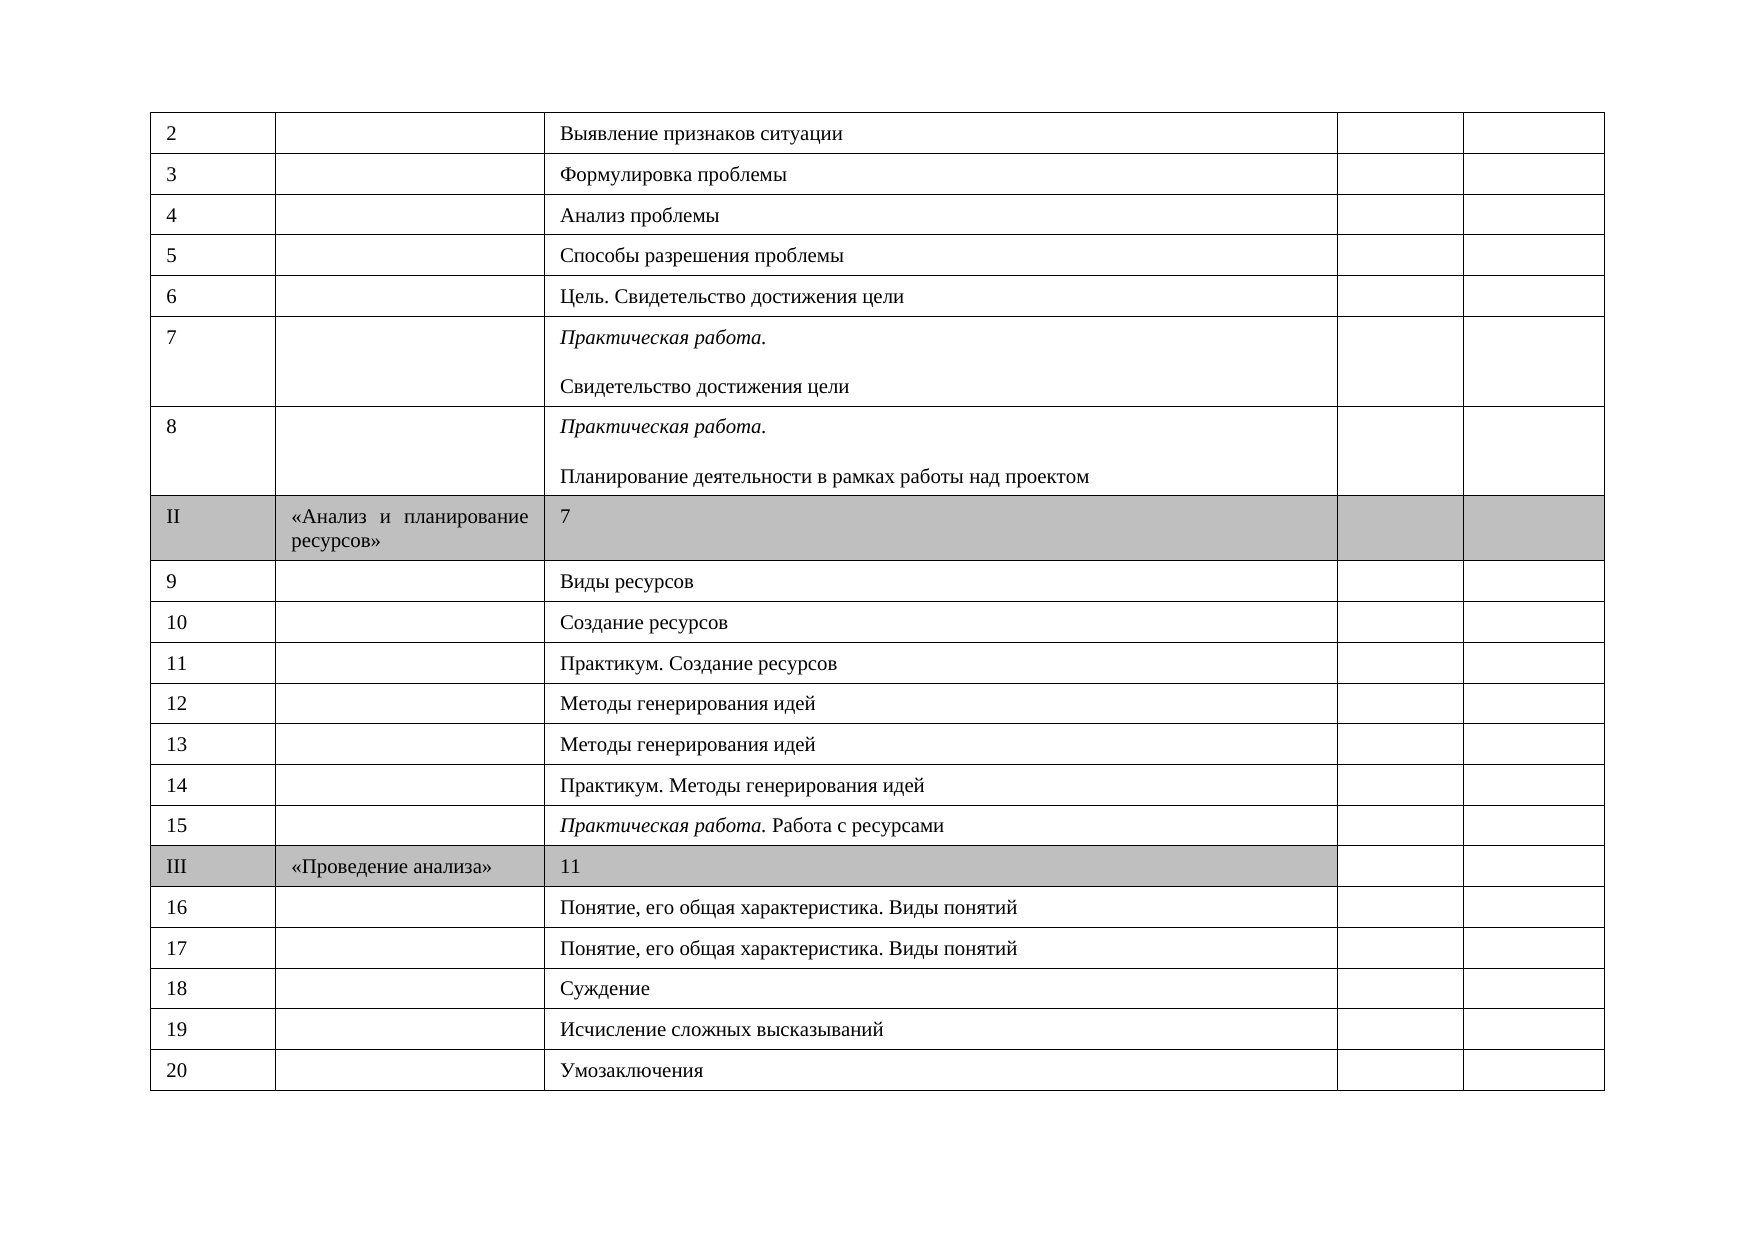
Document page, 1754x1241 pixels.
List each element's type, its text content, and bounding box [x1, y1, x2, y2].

table_cell [1338, 1009, 1463, 1049]
table_cell Способы разрешения проблемы [545, 235, 1337, 275]
table_cell Практикум. Создание ресурсов [545, 643, 1337, 682]
table_cell [1464, 969, 1604, 1008]
table_cell 14 [151, 765, 275, 804]
table_cell 19 [151, 1009, 275, 1049]
table_cell III [151, 846, 275, 886]
table_cell [1338, 154, 1463, 194]
table_cell [276, 276, 544, 316]
table_cell [276, 235, 544, 275]
table_cell [276, 1009, 544, 1049]
table_cell 7 [151, 317, 275, 406]
table_cell [1338, 561, 1463, 601]
table_cell «Проведение анализа» [276, 846, 544, 886]
table_cell 20 [151, 1050, 275, 1090]
table_cell [1464, 276, 1604, 316]
table_cell 4 [151, 195, 275, 234]
table_cell 5 [151, 235, 275, 275]
table_cell [1464, 407, 1604, 495]
table_cell [1338, 765, 1463, 804]
table_cell Создание ресурсов [545, 602, 1337, 642]
table_cell [1464, 317, 1604, 406]
table_cell [1464, 1009, 1604, 1049]
table_cell [276, 195, 544, 234]
table_cell Суждение [545, 969, 1337, 1008]
table_cell [276, 602, 544, 642]
table_cell Методы генерирования идей [545, 684, 1337, 723]
table_cell 13 [151, 724, 275, 764]
table_cell «Анализ и планирование ресурсов» [276, 496, 544, 560]
table_cell [276, 765, 544, 804]
table_cell 3 [151, 154, 275, 194]
table_cell [276, 969, 544, 1008]
table_cell 6 [151, 276, 275, 316]
table_cell Формулировка проблемы [545, 154, 1337, 194]
table_cell [276, 154, 544, 194]
table_cell [1338, 846, 1463, 886]
table_cell [276, 887, 544, 927]
table_cell Практическая работа. Свидетельство достижения цели [545, 317, 1337, 406]
table_cell [1338, 195, 1463, 234]
table_cell 7 [545, 496, 1337, 560]
table_cell Исчисление сложных высказываний [545, 1009, 1337, 1049]
table_cell 18 [151, 969, 275, 1008]
table_cell [1464, 806, 1604, 845]
table_cell 16 [151, 887, 275, 927]
table_cell [1464, 195, 1604, 234]
table_cell Практическая работа. Работа с ресурсами [545, 806, 1337, 845]
table_cell [276, 317, 544, 406]
table_cell 11 [545, 846, 1337, 886]
table_cell Умозаключения [545, 1050, 1337, 1090]
table_cell 11 [151, 643, 275, 682]
table_cell [1464, 887, 1604, 927]
table_cell [1338, 806, 1463, 845]
table_cell [276, 113, 544, 153]
table_cell 8 [151, 407, 275, 495]
table_cell [1338, 724, 1463, 764]
table_cell [1338, 887, 1463, 927]
table_cell Методы генерирования идей [545, 724, 1337, 764]
table_cell [1338, 969, 1463, 1008]
table_cell [276, 407, 544, 495]
table_cell [1338, 684, 1463, 723]
table_cell [1464, 561, 1604, 601]
table_cell 9 [151, 561, 275, 601]
table_cell [276, 1050, 544, 1090]
table_cell [1464, 1050, 1604, 1090]
table_cell 15 [151, 806, 275, 845]
table_cell Практикум. Методы генерирования идей [545, 765, 1337, 804]
table_cell [1464, 235, 1604, 275]
table_cell Виды ресурсов [545, 561, 1337, 601]
table_cell [276, 806, 544, 845]
table_cell [1338, 317, 1463, 406]
table_cell [276, 928, 544, 967]
table_cell [1338, 1050, 1463, 1090]
table_cell [1464, 602, 1604, 642]
table_cell [1464, 928, 1604, 967]
table_cell Понятие, его общая характеристика. Виды понятий [545, 928, 1337, 967]
table_cell [1464, 643, 1604, 682]
table_cell [1338, 643, 1463, 682]
table_cell 2 [151, 113, 275, 153]
table_cell [1464, 113, 1604, 153]
table_cell [1464, 154, 1604, 194]
table_cell [1338, 407, 1463, 495]
table_cell [1338, 496, 1463, 560]
table_cell Понятие, его общая характеристика. Виды понятий [545, 887, 1337, 927]
table_cell Анализ проблемы [545, 195, 1337, 234]
table_cell [1464, 684, 1604, 723]
table_cell Цель. Свидетельство достижения цели [545, 276, 1337, 316]
table_cell [1464, 765, 1604, 804]
table_cell [1464, 846, 1604, 886]
table_cell [276, 561, 544, 601]
table_cell 17 [151, 928, 275, 967]
table_cell [1338, 928, 1463, 967]
table_cell [276, 643, 544, 682]
table_cell 12 [151, 684, 275, 723]
table_cell [276, 724, 544, 764]
table_cell [1338, 602, 1463, 642]
table_cell [276, 684, 544, 723]
table_cell II [151, 496, 275, 560]
table_cell [1338, 113, 1463, 153]
table_cell [1464, 496, 1604, 560]
table_cell Практическая работа. Планирование деятельности в рамках работы над проектом [545, 407, 1337, 495]
table_cell [1338, 276, 1463, 316]
table_cell Выявление признаков ситуации [545, 113, 1337, 153]
table_cell 10 [151, 602, 275, 642]
table_cell [1464, 724, 1604, 764]
table_cell [1338, 235, 1463, 275]
